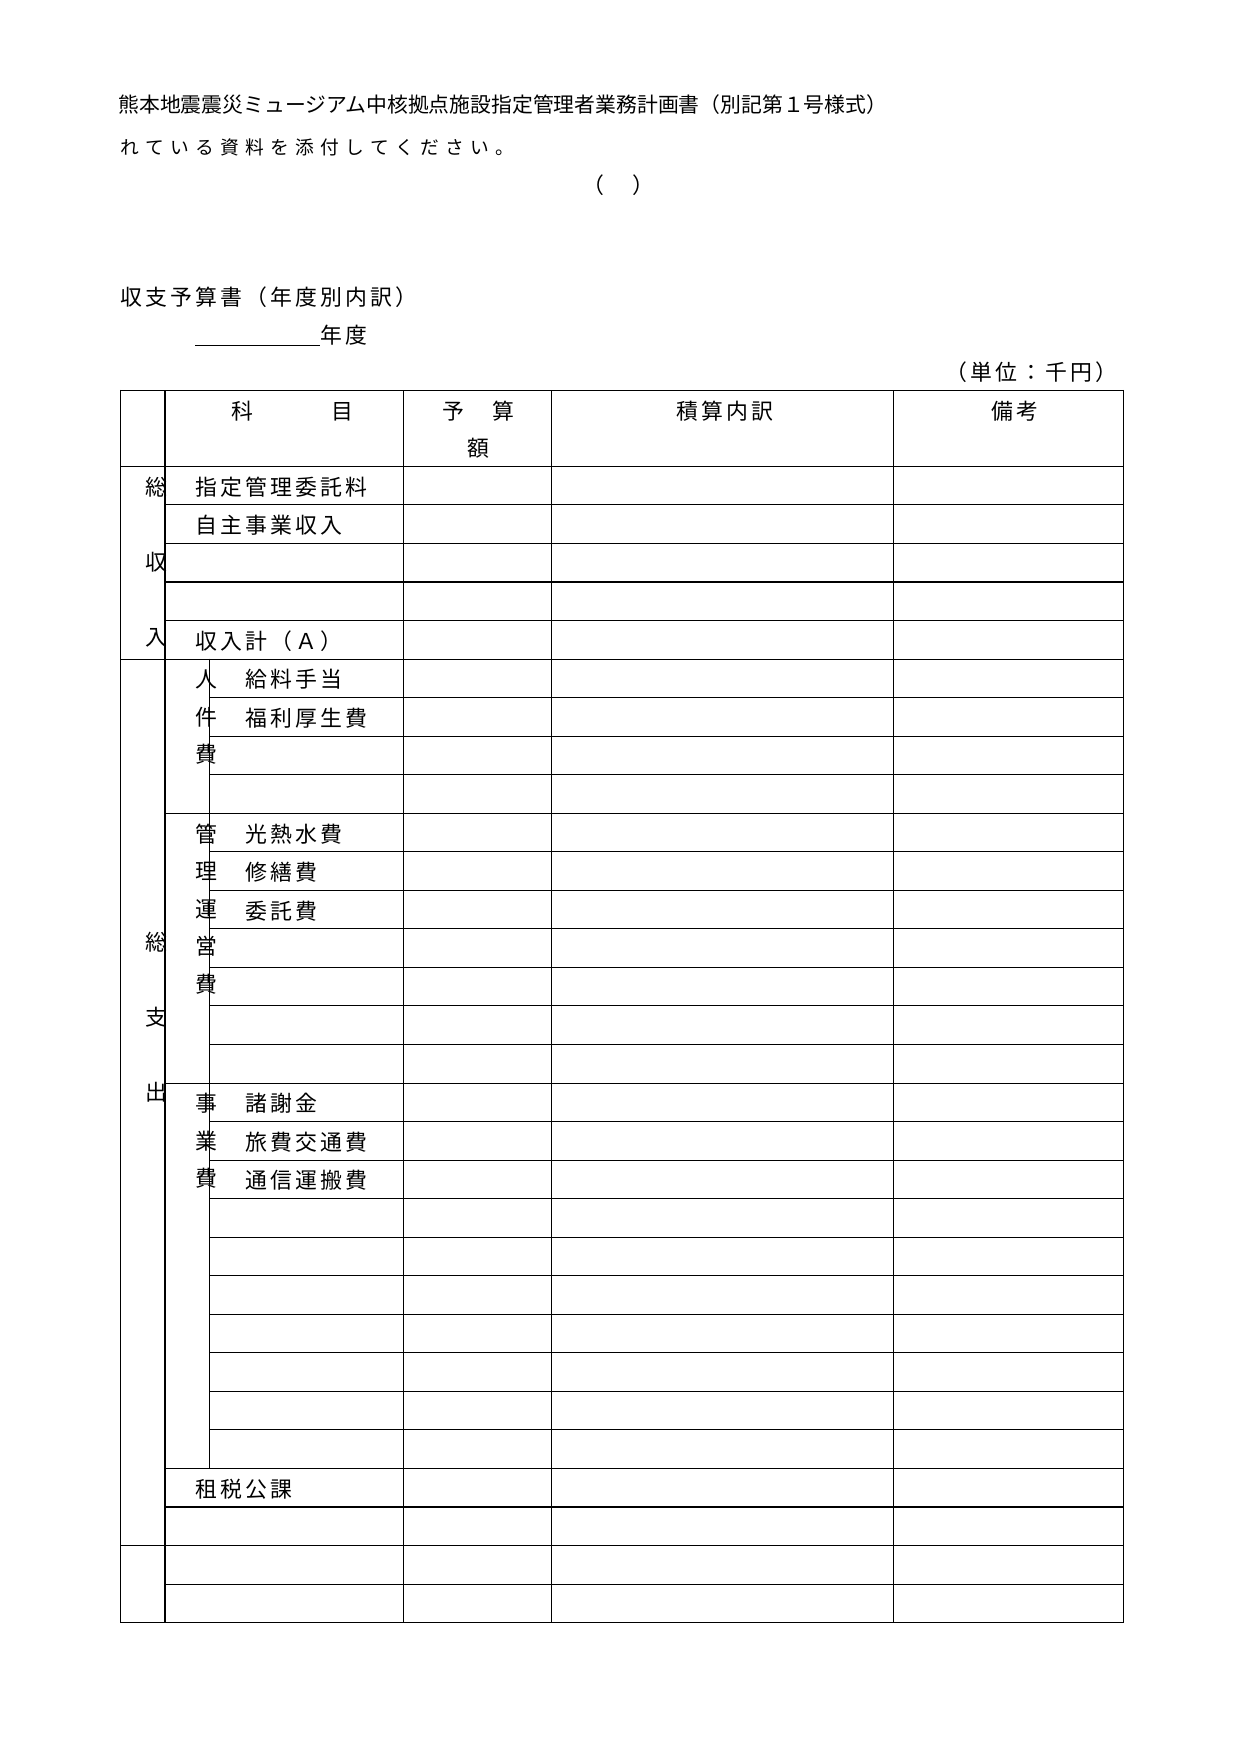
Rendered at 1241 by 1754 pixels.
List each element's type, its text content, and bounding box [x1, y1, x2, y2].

text （ ） [120, 165, 1120, 202]
table_cell [894, 698, 1123, 736]
table_cell [894, 1045, 1123, 1082]
table_cell 通信運搬費 [210, 1161, 403, 1198]
table_cell [894, 1508, 1123, 1545]
table_cell [552, 1122, 893, 1159]
table_cell [210, 1006, 403, 1044]
text 年度 [120, 315, 1120, 352]
table_cell [166, 544, 403, 581]
table_cell [404, 467, 551, 504]
table_cell [404, 1392, 551, 1429]
table_cell [552, 1546, 893, 1583]
table_cell 委託費 [210, 891, 403, 928]
table_cell [404, 1045, 551, 1082]
table_cell [894, 1353, 1123, 1391]
table_cell [552, 1392, 893, 1429]
table_cell [404, 583, 551, 620]
table_cell [404, 1469, 551, 1506]
table_cell [894, 1006, 1123, 1044]
table_cell [552, 814, 893, 851]
table_cell [404, 775, 551, 813]
table_cell [552, 1045, 893, 1082]
table_cell [552, 544, 893, 581]
table_cell [210, 1276, 403, 1314]
table_cell [894, 1199, 1123, 1237]
table_cell [552, 1315, 893, 1352]
table_cell [894, 891, 1123, 928]
table_cell [552, 852, 893, 890]
table_cell [210, 1392, 403, 1429]
table_cell [552, 1199, 893, 1237]
table_cell [894, 1469, 1123, 1506]
table_cell [121, 1546, 164, 1622]
table_cell 管理運営費 [166, 814, 209, 1082]
table_cell 租税公課 [166, 1469, 403, 1506]
table_cell [552, 698, 893, 736]
table_cell [552, 583, 893, 620]
table_cell [404, 505, 551, 543]
table_cell [166, 1508, 403, 1545]
table_cell [894, 1546, 1123, 1583]
table_cell 人件費 [166, 660, 209, 813]
table_cell [404, 1238, 551, 1275]
table_cell [404, 1546, 551, 1583]
table_cell [552, 1508, 893, 1545]
table_cell [166, 583, 403, 620]
table_cell 給料手当 [210, 660, 403, 697]
table_cell [166, 1546, 403, 1583]
table_cell [552, 737, 893, 774]
text 収支予算書（年度別内訳） [120, 277, 1120, 315]
table_cell [404, 1315, 551, 1352]
table_cell [552, 1084, 893, 1121]
table_cell [210, 1315, 403, 1352]
table_cell [894, 737, 1123, 774]
table_cell [894, 1084, 1123, 1121]
text （単位：千円） [120, 352, 1120, 390]
table_cell [404, 737, 551, 774]
table_cell [404, 1430, 551, 1468]
table_cell [894, 852, 1123, 890]
table_cell [404, 1585, 551, 1622]
table_cell [552, 968, 893, 1005]
table_cell [404, 1508, 551, 1545]
table_cell [210, 929, 403, 967]
table_cell [404, 852, 551, 890]
table_cell [404, 1084, 551, 1121]
table_cell [552, 1276, 893, 1314]
table_cell [552, 660, 893, 697]
table_cell 収入計（Ａ） [166, 621, 403, 658]
table_cell [894, 1315, 1123, 1352]
table_cell [404, 968, 551, 1005]
table_cell [894, 1161, 1123, 1198]
table_cell [552, 1006, 893, 1044]
table_cell [552, 775, 893, 813]
table_cell 旅費交通費 [210, 1122, 403, 1159]
table_header [121, 391, 164, 466]
table_cell [552, 621, 893, 658]
table_cell [552, 929, 893, 967]
table_cell [894, 660, 1123, 697]
table_cell [166, 1585, 403, 1622]
table_cell [210, 737, 403, 774]
table_cell 自主事業収入 [166, 505, 403, 543]
table_cell [404, 544, 551, 581]
table_cell [894, 1392, 1123, 1429]
table_cell [894, 775, 1123, 813]
table_cell [552, 1585, 893, 1622]
table_cell 福利厚生費 [210, 698, 403, 736]
table_cell [210, 968, 403, 1005]
table_cell 総 収 入 [121, 467, 164, 658]
table_cell [404, 1199, 551, 1237]
table_cell [894, 505, 1123, 543]
table_cell [404, 1006, 551, 1044]
table_header 予 算 額 [404, 391, 551, 466]
table_cell [552, 467, 893, 504]
table_cell 事業費 [166, 1084, 209, 1468]
table_cell 指定管理委託料 [166, 467, 403, 504]
table_cell [894, 467, 1123, 504]
table_cell [894, 814, 1123, 851]
table_cell [404, 891, 551, 928]
table_header 備考 [894, 391, 1123, 466]
table_cell [552, 1430, 893, 1468]
table_cell [210, 1430, 403, 1468]
table_cell [552, 1469, 893, 1506]
table_header 積算内訳 [552, 391, 893, 466]
table_cell [894, 1122, 1123, 1159]
table_cell [210, 1045, 403, 1082]
table_cell [552, 505, 893, 543]
table_cell [552, 1238, 893, 1275]
table_cell [894, 544, 1123, 581]
table_cell [894, 1585, 1123, 1622]
table_cell [552, 891, 893, 928]
table_header 科 目 [166, 391, 403, 466]
table_cell [210, 775, 403, 813]
table_cell [894, 621, 1123, 658]
table_cell [210, 1238, 403, 1275]
table_cell [404, 660, 551, 697]
table_cell [404, 698, 551, 736]
table_cell [404, 1353, 551, 1391]
table_cell [894, 1238, 1123, 1275]
table_cell 光熱水費 [210, 814, 403, 851]
table_cell [210, 1353, 403, 1391]
table_cell 修繕費 [210, 852, 403, 890]
table_cell [404, 814, 551, 851]
table_cell [404, 621, 551, 658]
table_cell 総 支 出 [121, 660, 164, 1545]
table_cell [404, 1122, 551, 1159]
table_cell [894, 1430, 1123, 1468]
table_cell [894, 968, 1123, 1005]
table_cell [894, 1276, 1123, 1314]
table_cell [894, 929, 1123, 967]
table_cell 諸謝金 [210, 1084, 403, 1121]
table_cell [210, 1199, 403, 1237]
table_cell [404, 1161, 551, 1198]
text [120, 127, 1120, 165]
table_cell [552, 1353, 893, 1391]
table_cell [552, 1161, 893, 1198]
table_cell [404, 929, 551, 967]
table_cell [894, 583, 1123, 620]
table_cell [404, 1276, 551, 1314]
